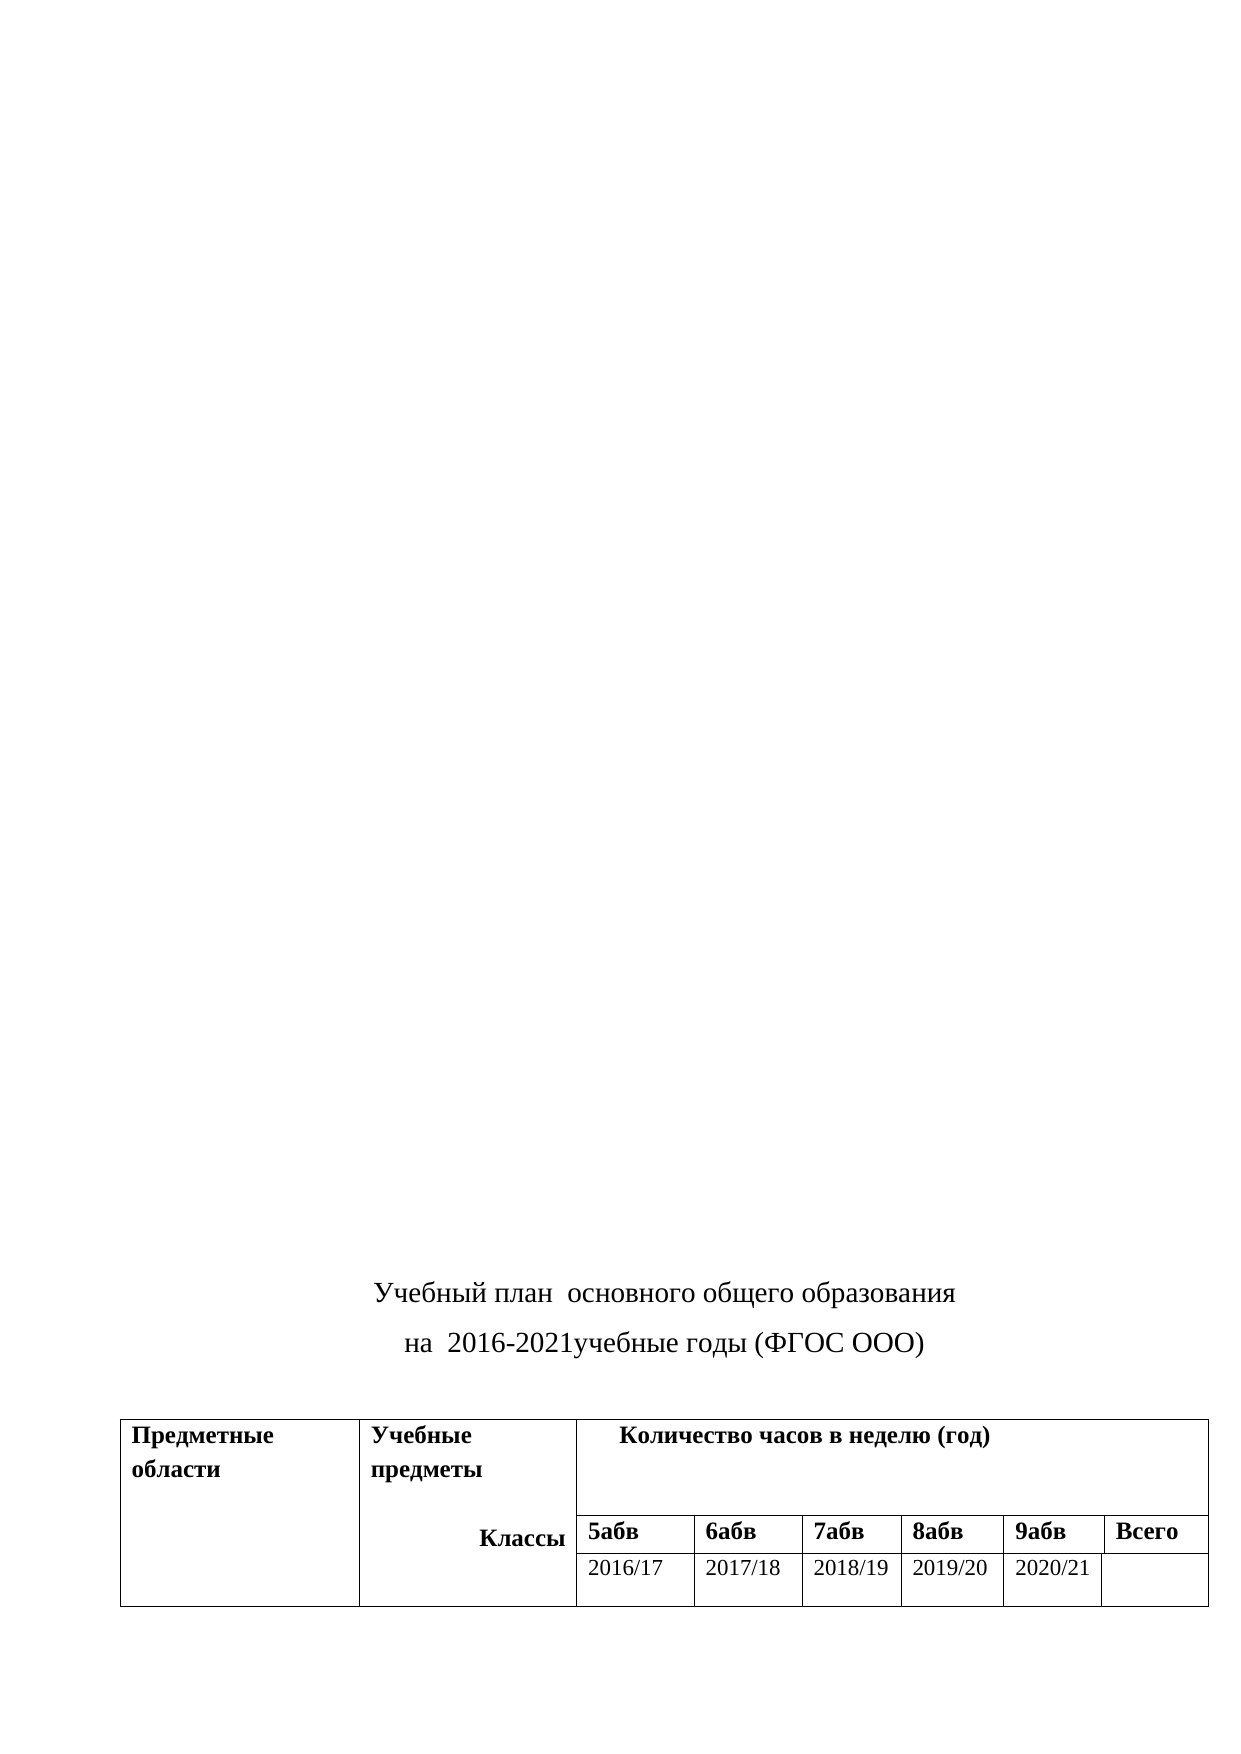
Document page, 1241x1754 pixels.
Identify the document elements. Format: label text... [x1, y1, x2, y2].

table_cell 2018/19 [803, 1554, 901, 1606]
table_header Предметные области [121, 1420, 359, 1606]
table_header Количество часов в неделю (год) [577, 1420, 1208, 1515]
table_cell 2020/21 [1004, 1554, 1101, 1606]
table_cell 9абв [1004, 1516, 1104, 1553]
table_cell 6абв [695, 1516, 802, 1553]
table_cell Всего [1105, 1516, 1208, 1553]
table_cell 8абв [902, 1516, 1003, 1553]
text Учебный план основного общего образования [177, 1275, 1152, 1309]
table_cell 5абв [577, 1516, 694, 1553]
table_cell 2019/20 [902, 1554, 1003, 1606]
table_cell [1102, 1554, 1208, 1606]
text на 2016-2021учебные годы (ФГОС ООО) [177, 1326, 1152, 1359]
table_cell 2017/18 [695, 1554, 802, 1606]
table_cell 7абв [803, 1516, 901, 1553]
table_cell 2016/17 [577, 1554, 694, 1606]
table_header Учебные предметы Классы [360, 1420, 576, 1606]
